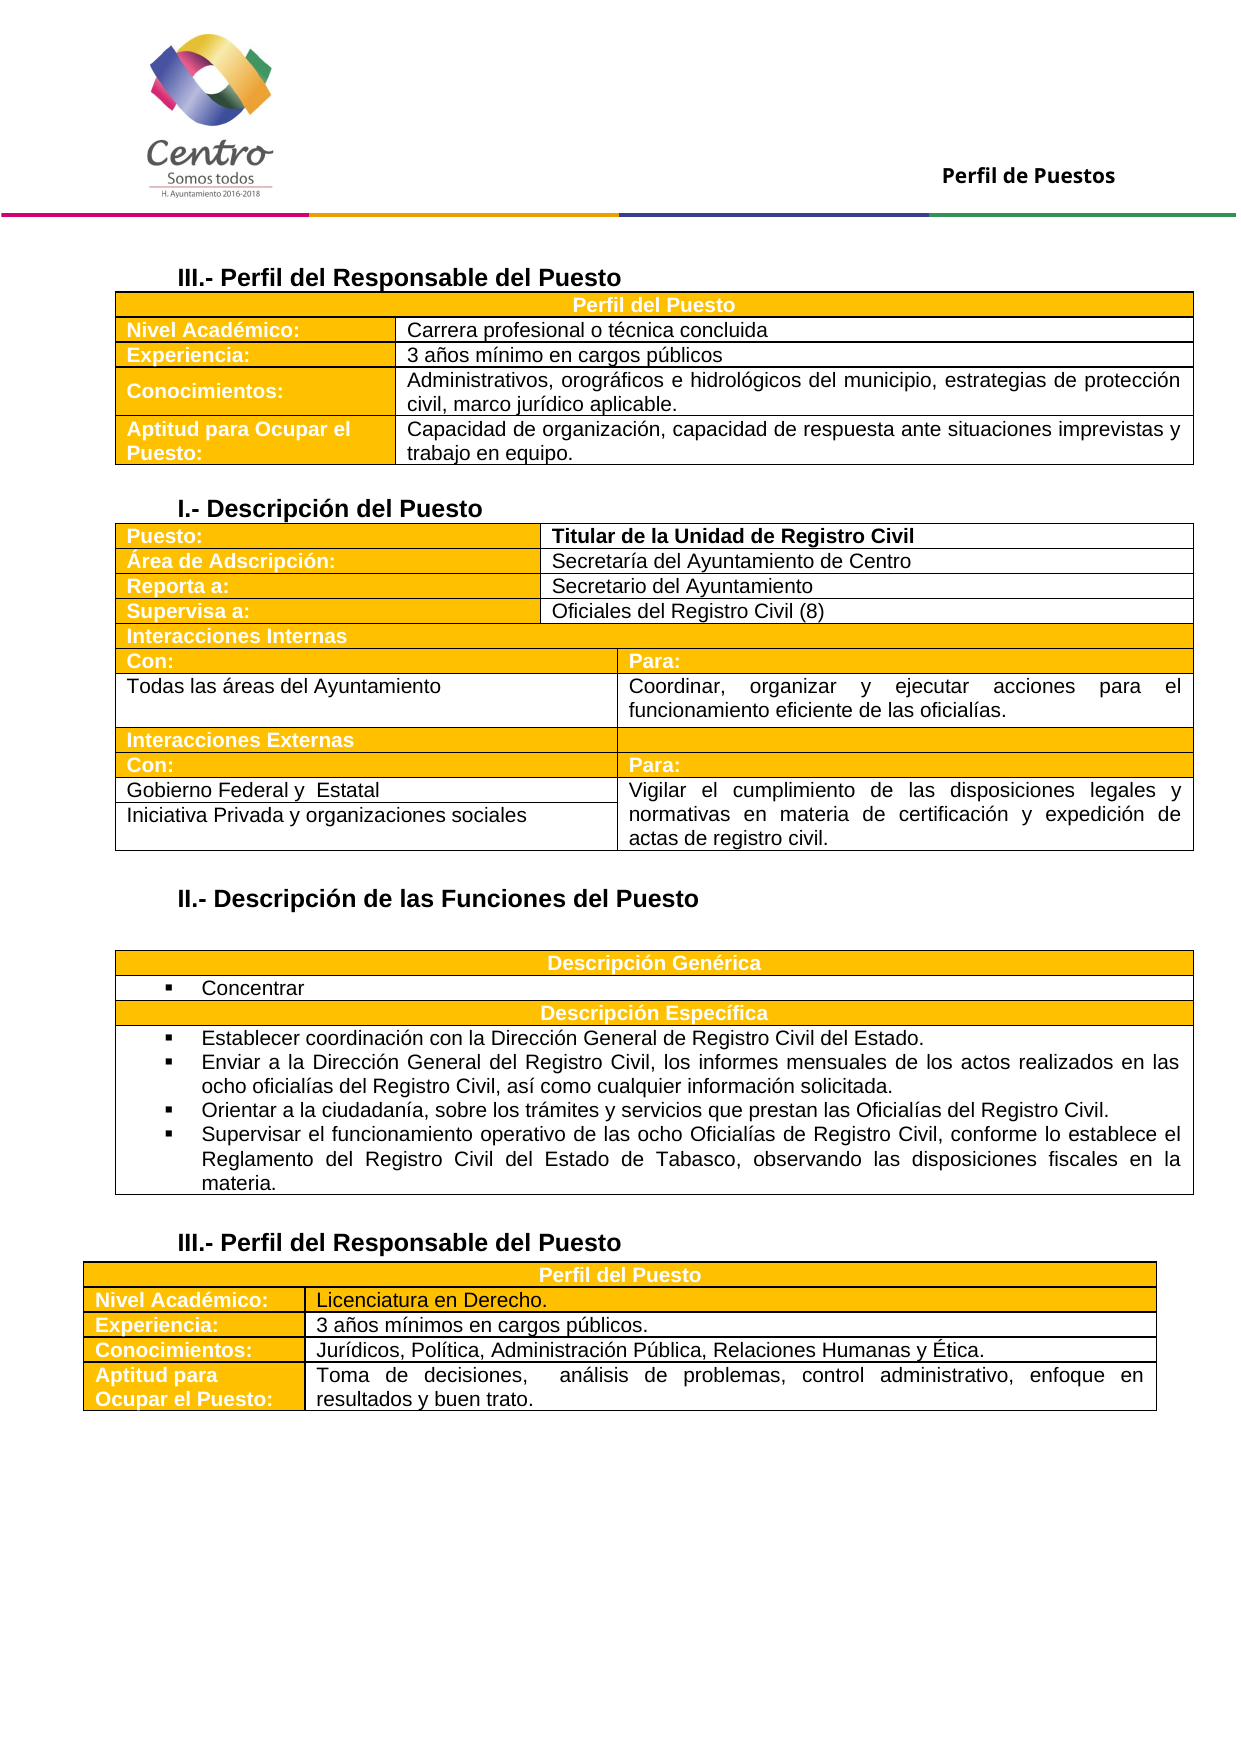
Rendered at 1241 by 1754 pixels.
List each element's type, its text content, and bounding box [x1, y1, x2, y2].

table_cell Para: [618, 753, 1193, 777]
table_cell Experiencia: [116, 343, 395, 366]
text II.- Descripción de las Funciones del Puesto [177, 884, 1063, 913]
table_header Titular de la Unidad de Registro Civil [541, 524, 1193, 548]
table_cell Descripción Específica [116, 1001, 1193, 1025]
table_cell Supervisa a: [116, 599, 540, 623]
table_cell Con: [116, 753, 617, 777]
table_cell Reporta a: [116, 574, 540, 598]
table_cell Para: [618, 649, 1193, 673]
table_cell Secretaría del Ayuntamiento de Centro [541, 549, 1193, 573]
table_cell Licenciatura en Derecho. [306, 1288, 1156, 1311]
table_header Perfil del Puesto [84, 1263, 1156, 1286]
table_cell 3 años mínimo en cargos públicos [396, 343, 1193, 366]
table_cell Nivel Académico: [84, 1288, 304, 1311]
table_header Descripción Genérica [116, 951, 1193, 975]
text I.- Descripción del Puesto [177, 494, 1063, 523]
table_cell Establecer coordinación con la Dirección General de Registro Civil del Estado. Enviar a la Dirección General del Registro Civil, los informes mensuales de los actos realizados en las ocho oficialías del Registro Civil, así como cualquier información solicitada. Orientar a la ciudadanía, sobre los trámites y servicios que prestan las Oficialías del Registro Civil. Supervisar el funcionamiento operativo de las ocho Oficialías de Registro Civil, conforme lo establece el Reglamento del Registro Civil del Estado de Tabasco, observando las disposiciones fiscales en la materia. [116, 1026, 1193, 1194]
table_cell Conocimientos: [116, 368, 395, 415]
text III.- Perfil del Responsable del Puesto [177, 263, 1063, 291]
table_cell Oficiales del Registro Civil (8) [541, 599, 1193, 623]
table_cell Vigilar el cumplimiento de las disposiciones legales y normativas en materia de certificación y expedición de actas de registro civil. [618, 778, 1193, 850]
table_cell Todas las áreas del Ayuntamiento [116, 674, 617, 727]
table_cell Conocimientos: [84, 1338, 304, 1361]
table_cell Área de Adscripción: [116, 549, 540, 573]
table_cell Aptitud para Ocupar el Puesto: [116, 416, 395, 464]
table_cell Jurídicos, Política, Administración Pública, Relaciones Humanas y Ética. [306, 1338, 1156, 1361]
picture [147, 34, 274, 198]
table_cell Gobierno Federal y Estatal [116, 778, 617, 802]
table_cell Coordinar, organizar y ejecutar acciones para el funcionamiento eficiente de las oficialías. [618, 674, 1193, 727]
table_cell Carrera profesional o técnica concluida [396, 318, 1193, 341]
table_cell Nivel Académico: [116, 318, 395, 341]
table_cell Administrativos, orográficos e hidrológicos del municipio, estrategias de protección civil, marco jurídico aplicable. [396, 368, 1193, 415]
table_cell Con: [116, 649, 617, 673]
table_cell Interacciones Externas [116, 728, 617, 752]
table_cell Concentrar [116, 976, 1193, 1000]
picture [0, 213, 1236, 217]
table_cell Capacidad de organización, capacidad de respuesta ante situaciones imprevistas y trabajo en equipo. [396, 416, 1193, 464]
table_header Perfil del Puesto [116, 293, 1193, 316]
table_cell Experiencia: [84, 1313, 304, 1336]
table_header Puesto: [116, 524, 540, 548]
table_cell 3 años mínimos en cargos públicos. [306, 1313, 1156, 1336]
table_cell Secretario del Ayuntamiento [541, 574, 1193, 598]
table_cell Iniciativa Privada y organizaciones sociales [116, 803, 617, 850]
table_cell Interacciones Internas [116, 624, 1193, 648]
text III.- Perfil del Responsable del Puesto [177, 1228, 1063, 1257]
table_cell Aptitud para Ocupar el Puesto: [84, 1363, 304, 1410]
table_cell [618, 728, 1193, 752]
table_cell Toma de decisiones, análisis de problemas, control administrativo, enfoque en resultados y buen trato. [306, 1363, 1156, 1410]
